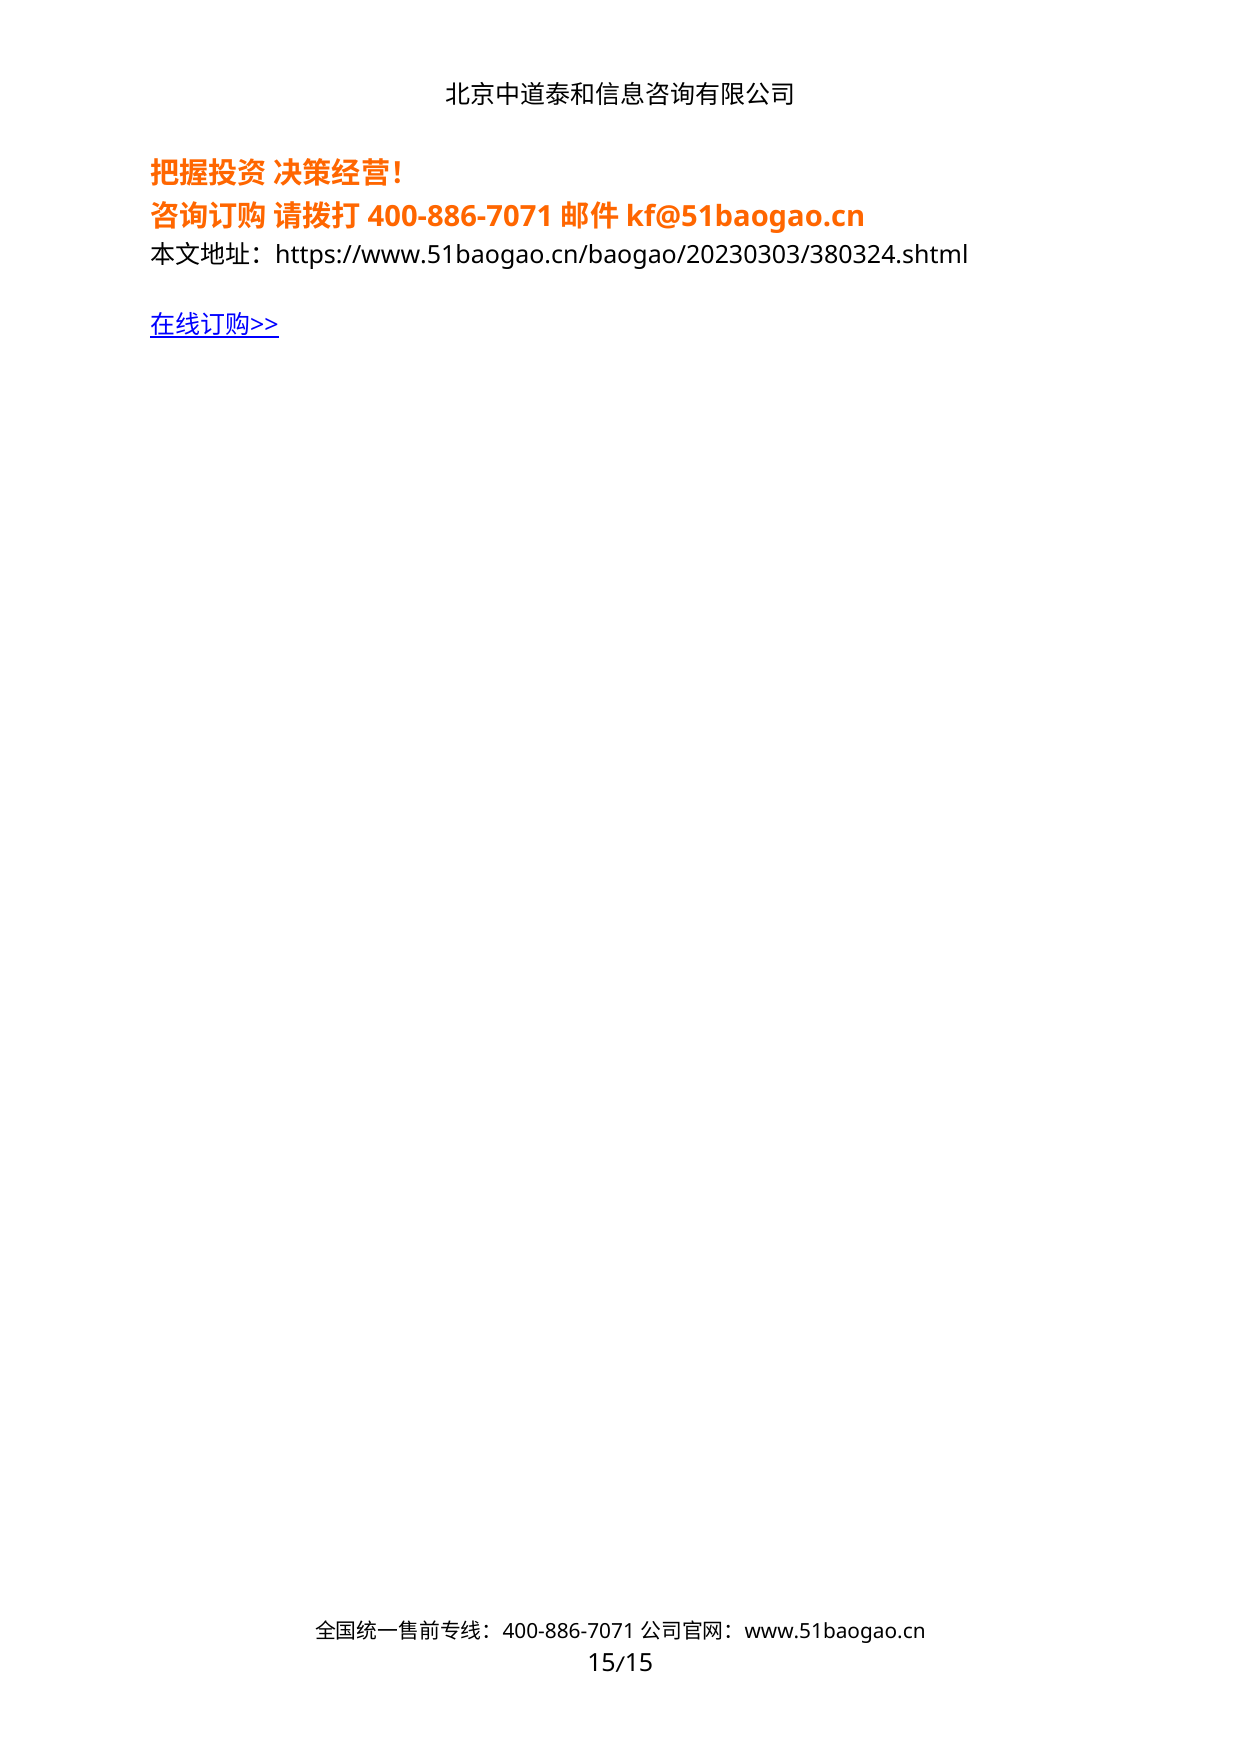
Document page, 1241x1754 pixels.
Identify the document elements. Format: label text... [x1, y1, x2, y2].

text 在线订购>> [150, 271, 1090, 341]
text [150, 150, 1090, 271]
